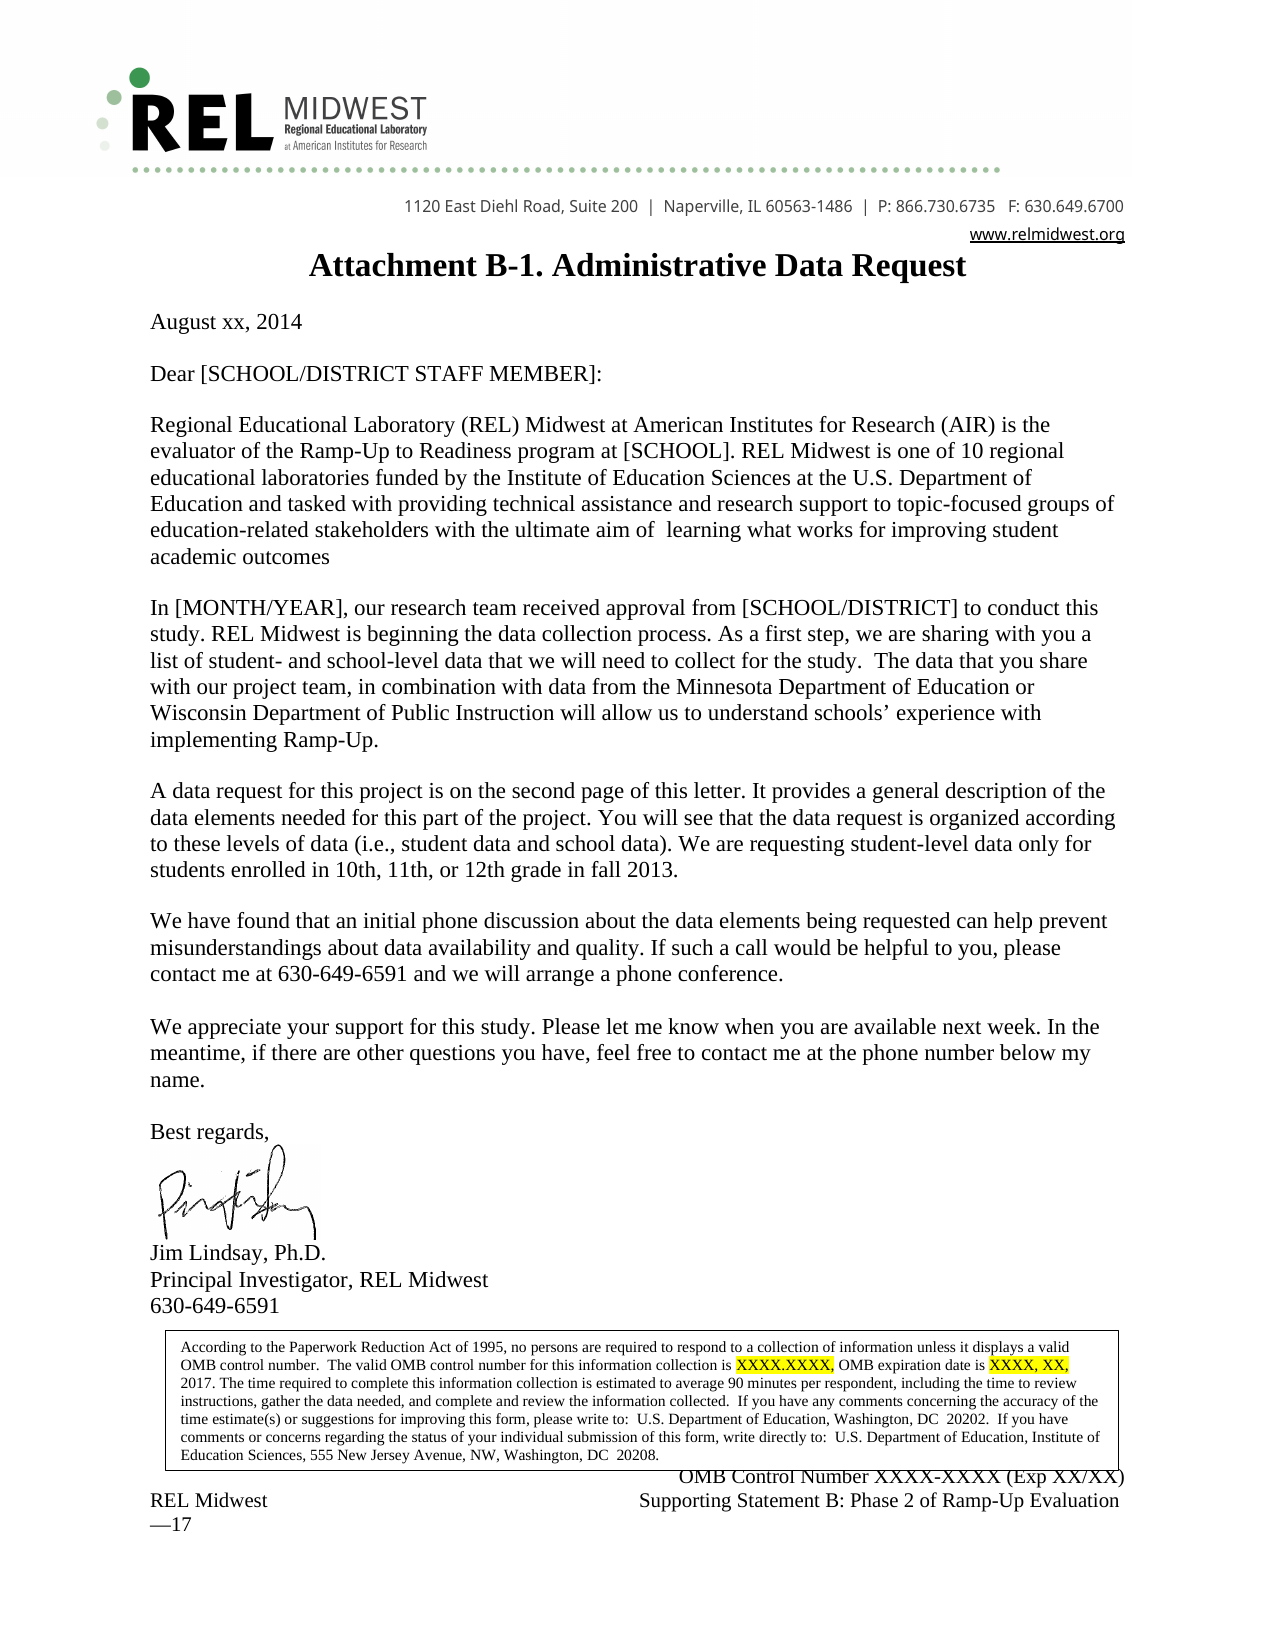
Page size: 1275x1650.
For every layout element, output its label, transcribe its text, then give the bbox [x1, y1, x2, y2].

text Best regards, [150, 1118, 1125, 1145]
subtitle Attachment B-1. Administrative Data Request [150, 245, 1125, 283]
text August xx, 2014 [150, 308, 1125, 334]
text A data request for this project is on the second page of this letter. It provides a general description of the data elements needed for this part of the project. You will see that the data request is organized according to these levels of data (i.e., student data and school data). We are requesting student-level data only for students enrolled in 10th, 11th, or 12th grade in fall 2013. [150, 777, 1125, 883]
text We have found that an initial phone discussion about the data elements being requested can help prevent misunderstandings about data availability and quality. If such a call would be helpful to you, please contact me at 630-649-6591 and we will arrange a phone conference. [150, 908, 1125, 987]
text We appreciate your support for this study. Please let me know when you are available next week. In the meantime, if there are other questions you have, feel free to contact me at the phone number below my name. [150, 1013, 1125, 1092]
picture [0, 0, 1133, 177]
text Jim Lindsay, Ph.D. Principal Investigator, REL Midwest 630-649-6591 [150, 1239, 1125, 1318]
text Regional Educational Laboratory (REL) Midwest at American Institutes for Research (AIR) is the evaluator of the Ramp-Up to Readiness program at [SCHOOL]. REL Midwest is one of 10 regional educational laboratories funded by the Institute of Education Sciences at the U.S. Department of Education and tasked with providing technical assistance and research support to topic-focused groups of education-related stakeholders with the ultimate aim of learning what works for improving student academic outcomes [150, 411, 1125, 569]
text Dear [SCHOOL/DISTRICT STAFF MEMBER]: [150, 359, 1125, 386]
text In [MONTH/YEAR], our research team received approval from [SCHOOL/DISTRICT] to conduct this study. REL Midwest is beginning the data collection process. As a first step, we are sharing with you a list of student- and school-level data that we will need to collect for the study. The data that you share with our project team, in combination with data from the Minnesota Department of Education or Wisconsin Department of Public Instruction will allow us to understand schools’ experience with implementing Ramp-Up. [150, 594, 1125, 752]
